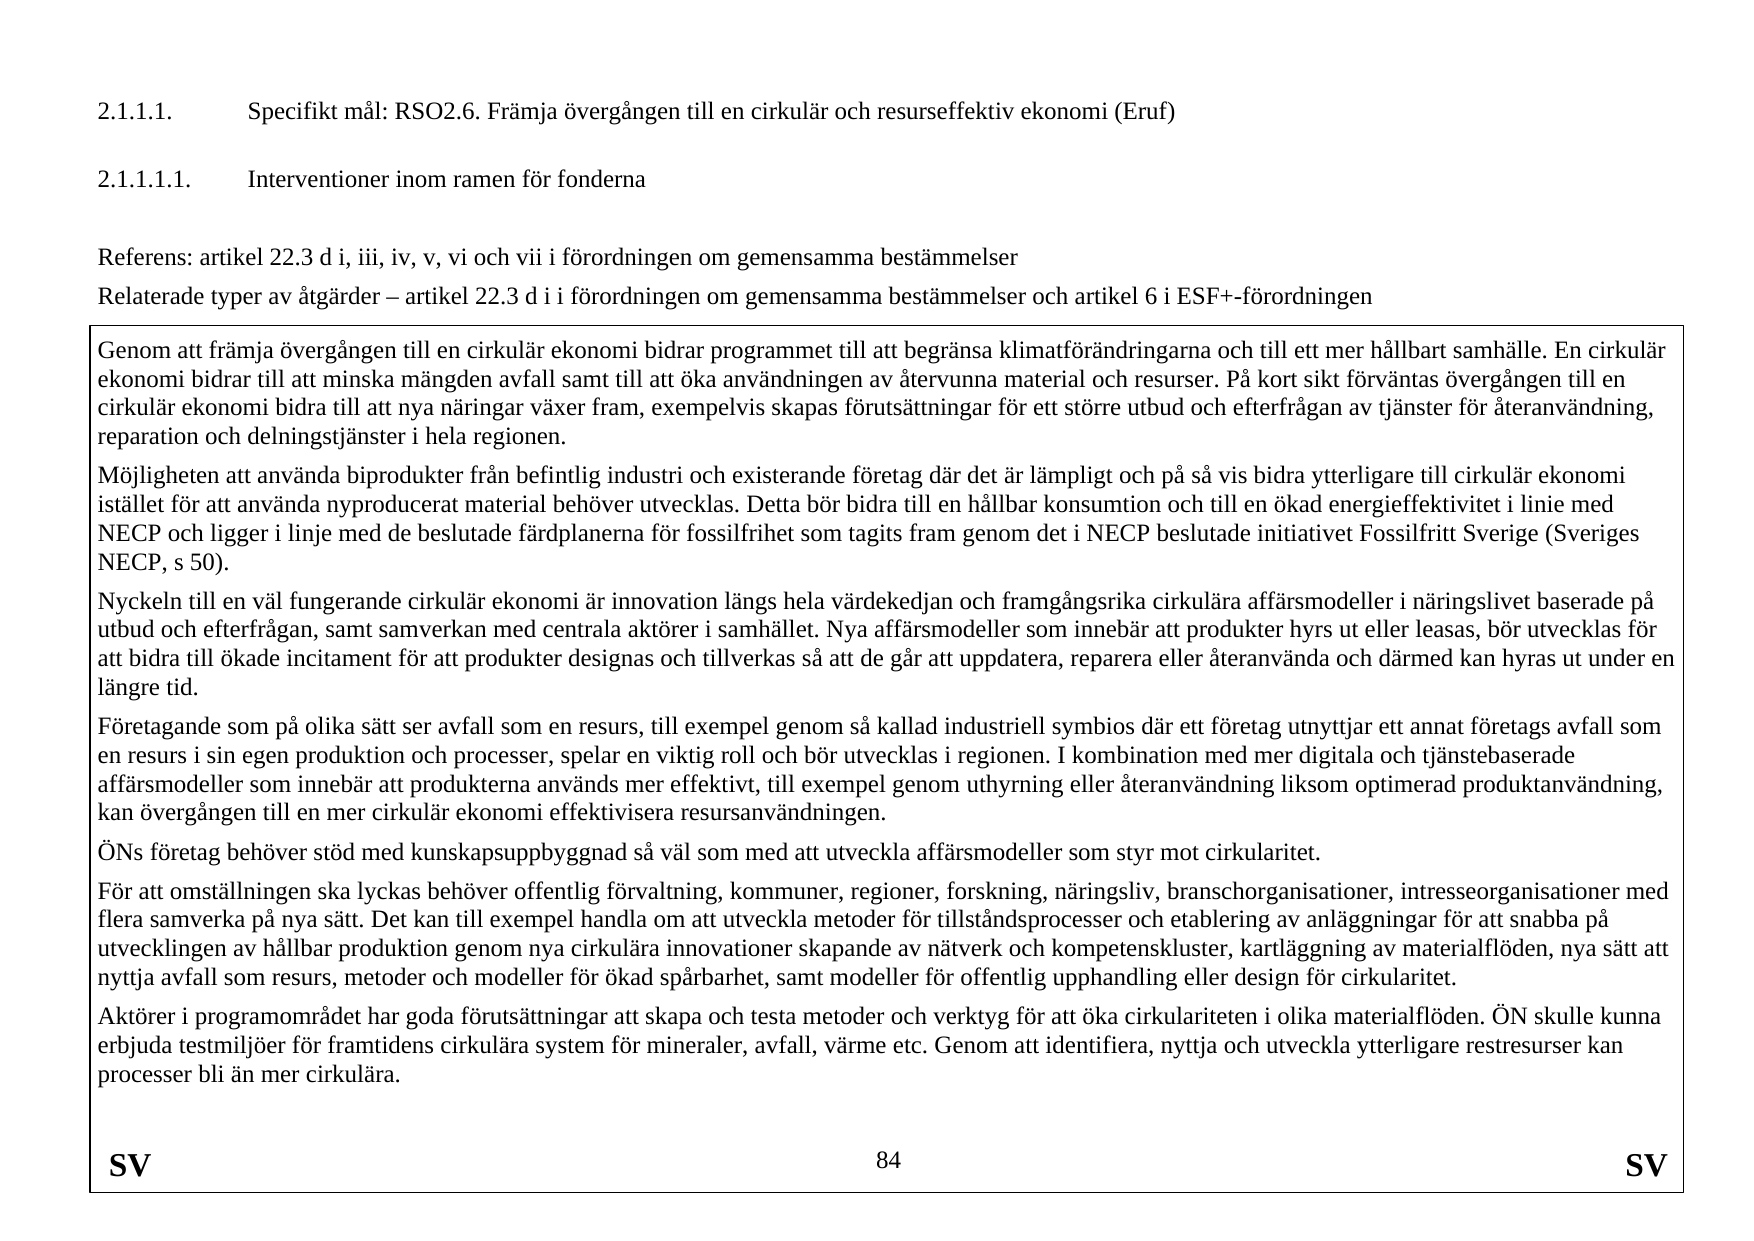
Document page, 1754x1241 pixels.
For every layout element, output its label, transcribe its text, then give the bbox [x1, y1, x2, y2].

text ÖNs företag behöver stöd med kunskapsuppbyggnad så väl som med att utveckla affärsmodeller som styr mot cirkularitet. [97, 837, 1679, 865]
text Referens: artikel 22.3 d i, iii, iv, v, vi och vii i förordningen om gemensamma bestämmelser [97, 242, 1679, 271]
subtitle Interventioner inom ramen för fonderna [97, 164, 1679, 192]
subtitle Specifikt mål: RSO2.6. Främja övergången till en cirkulär och resurseffektiv ekonomi (Eruf) [97, 96, 1679, 124]
text Nyckeln till en väl fungerande cirkulär ekonomi är innovation längs hela värdekedjan och framgångsrika cirkulära affärsmodeller i näringslivet baserade på utbud och efterfrågan, samt samverkan med centrala aktörer i samhället. Nya affärsmodeller som innebär att produkter hyrs ut eller leasas, bör utvecklas för att bidra till ökade incitament för att produkter designas och tillverkas så att de går att uppdatera, reparera eller återanvända och därmed kan hyras ut under en längre tid. [97, 586, 1679, 701]
text Företagande som på olika sätt ser avfall som en resurs, till exempel genom så kallad industriell symbios där ett företag utnyttjar ett annat företags avfall som en resurs i sin egen produktion och processer, spelar en viktig roll och bör utvecklas i regionen. I kombination med mer digitala och tjänstebaserade affärsmodeller som innebär att produkterna används mer effektivt, till exempel genom uthyrning eller återanvändning liksom optimerad produktanvändning, kan övergången till en mer cirkulär ekonomi effektivisera resursanvändningen. [97, 711, 1679, 826]
text Relaterade typer av åtgärder – artikel 22.3 d i i förordningen om gemensamma bestämmelser och artikel 6 i ESF+-förordningen [97, 281, 1679, 310]
text Genom att främja övergången till en cirkulär ekonomi bidrar programmet till att begränsa klimatförändringarna och till ett mer hållbart samhälle. En cirkulär ekonomi bidrar till att minska mängden avfall samt till att öka användningen av återvunna material och resurser. På kort sikt förväntas övergången till en cirkulär ekonomi bidra till att nya näringar växer fram, exempelvis skapas förutsättningar för ett större utbud och efterfrågan av tjänster för återanvändning, reparation och delningstjänster i hela regionen. [97, 335, 1679, 450]
text Möjligheten att använda biprodukter från befintlig industri och existerande företag där det är lämpligt och på så vis bidra ytterligare till cirkulär ekonomi istället för att använda nyproducerat material behöver utvecklas. Detta bör bidra till en hållbar konsumtion och till en ökad energieffektivitet i linie med NECP och ligger i linje med de beslutade färdplanerna för fossilfrihet som tagits fram genom det i NECP beslutade initiativet Fossilfritt Sverige (Sveriges NECP, s 50). [97, 460, 1679, 575]
text För att omställningen ska lyckas behöver offentlig förvaltning, kommuner, regioner, forskning, näringsliv, branschorganisationer, intresseorganisationer med flera samverka på nya sätt. Det kan till exempel handla om att utveckla metoder för tillståndsprocesser och etablering av anläggningar för att snabba på utvecklingen av hållbar produktion genom nya cirkulära innovationer skapande av nätverk och kompetenskluster, kartläggning av materialflöden, nya sätt att nyttja avfall som resurs, metoder och modeller för ökad spårbarhet, samt modeller för offentlig upphandling eller design för cirkularitet. [97, 876, 1679, 991]
text Aktörer i programområdet har goda förutsättningar att skapa och testa metoder och verktyg för att öka cirkulariteten i olika materialflöden. ÖN skulle kunna erbjuda testmiljöer för framtidens cirkulära system för mineraler, avfall, värme etc. Genom att identifiera, nyttja och utveckla ytterligare restresurser kan processer bli än mer cirkulära. [97, 1001, 1679, 1087]
